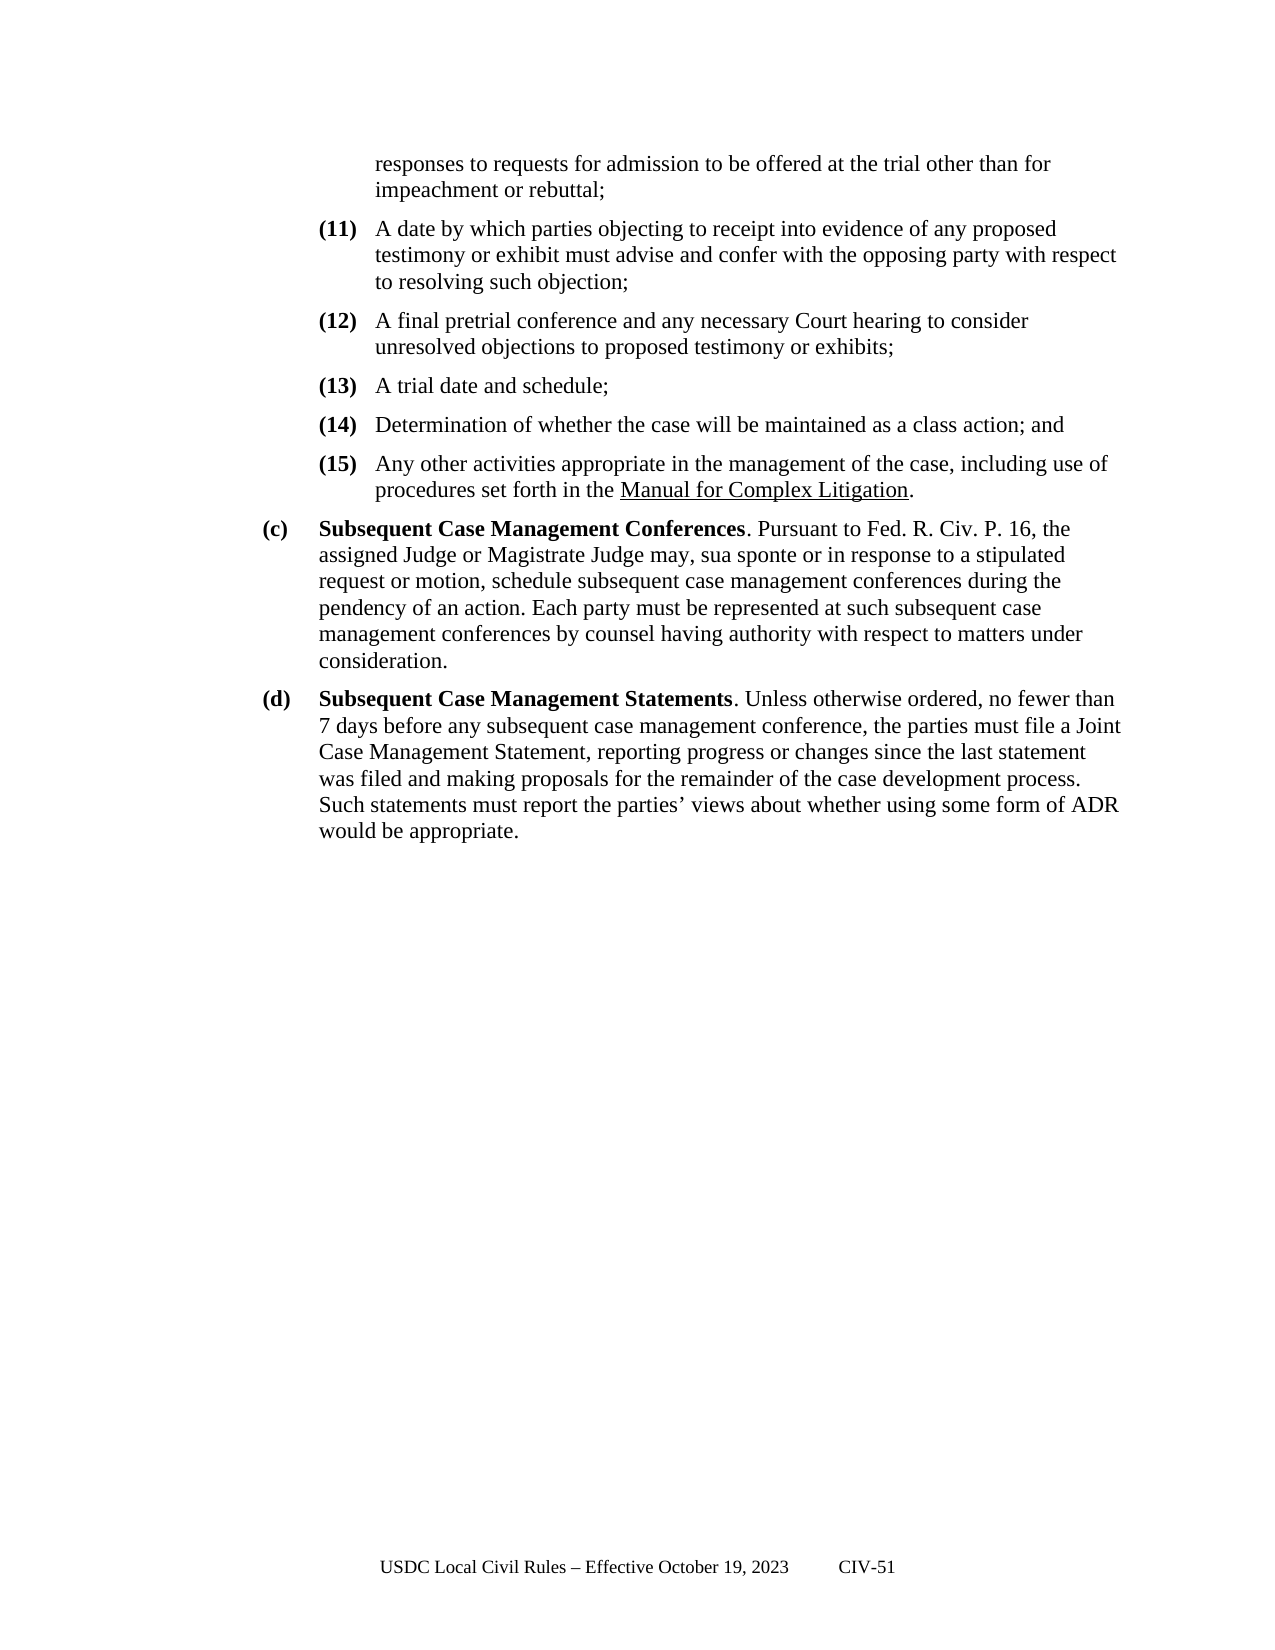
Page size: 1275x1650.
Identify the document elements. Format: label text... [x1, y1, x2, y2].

list Determination of whether the case will be maintained as a class action; and [319, 411, 1125, 437]
list A trial date and schedule; [319, 372, 1125, 398]
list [319, 150, 1125, 203]
list Subsequent Case Management Statements. Unless otherwise ordered, no fewer than 7 days before any subsequent case management conference, the parties must file a Joint Case Management Statement, reporting progress or changes since the last statement was filed and making proposals for the remainder of the case development process. Such statements must report the parties’ views about whether using some form of ADR would be appropriate. [262, 686, 1125, 844]
list A date by which parties objecting to receipt into evidence of any proposed testimony or exhibit must advise and confer with the opposing party with respect to resolving such objection; [319, 215, 1125, 294]
list Any other activities appropriate in the management of the case, including use of procedures set forth in the Manual for Complex Litigation. [319, 450, 1125, 502]
list A final pretrial conference and any necessary Court hearing to consider unresolved objections to proposed testimony or exhibits; [319, 307, 1125, 359]
list Subsequent Case Management Conferences. Pursuant to Fed. R. Civ. P. 16, the assigned Judge or Magistrate Judge may, sua sponte or in response to a stipulated request or motion, schedule subsequent case management conferences during the pendency of an action. Each party must be represented at such subsequent case management conferences by counsel having authority with respect to matters under consideration. [262, 515, 1125, 673]
